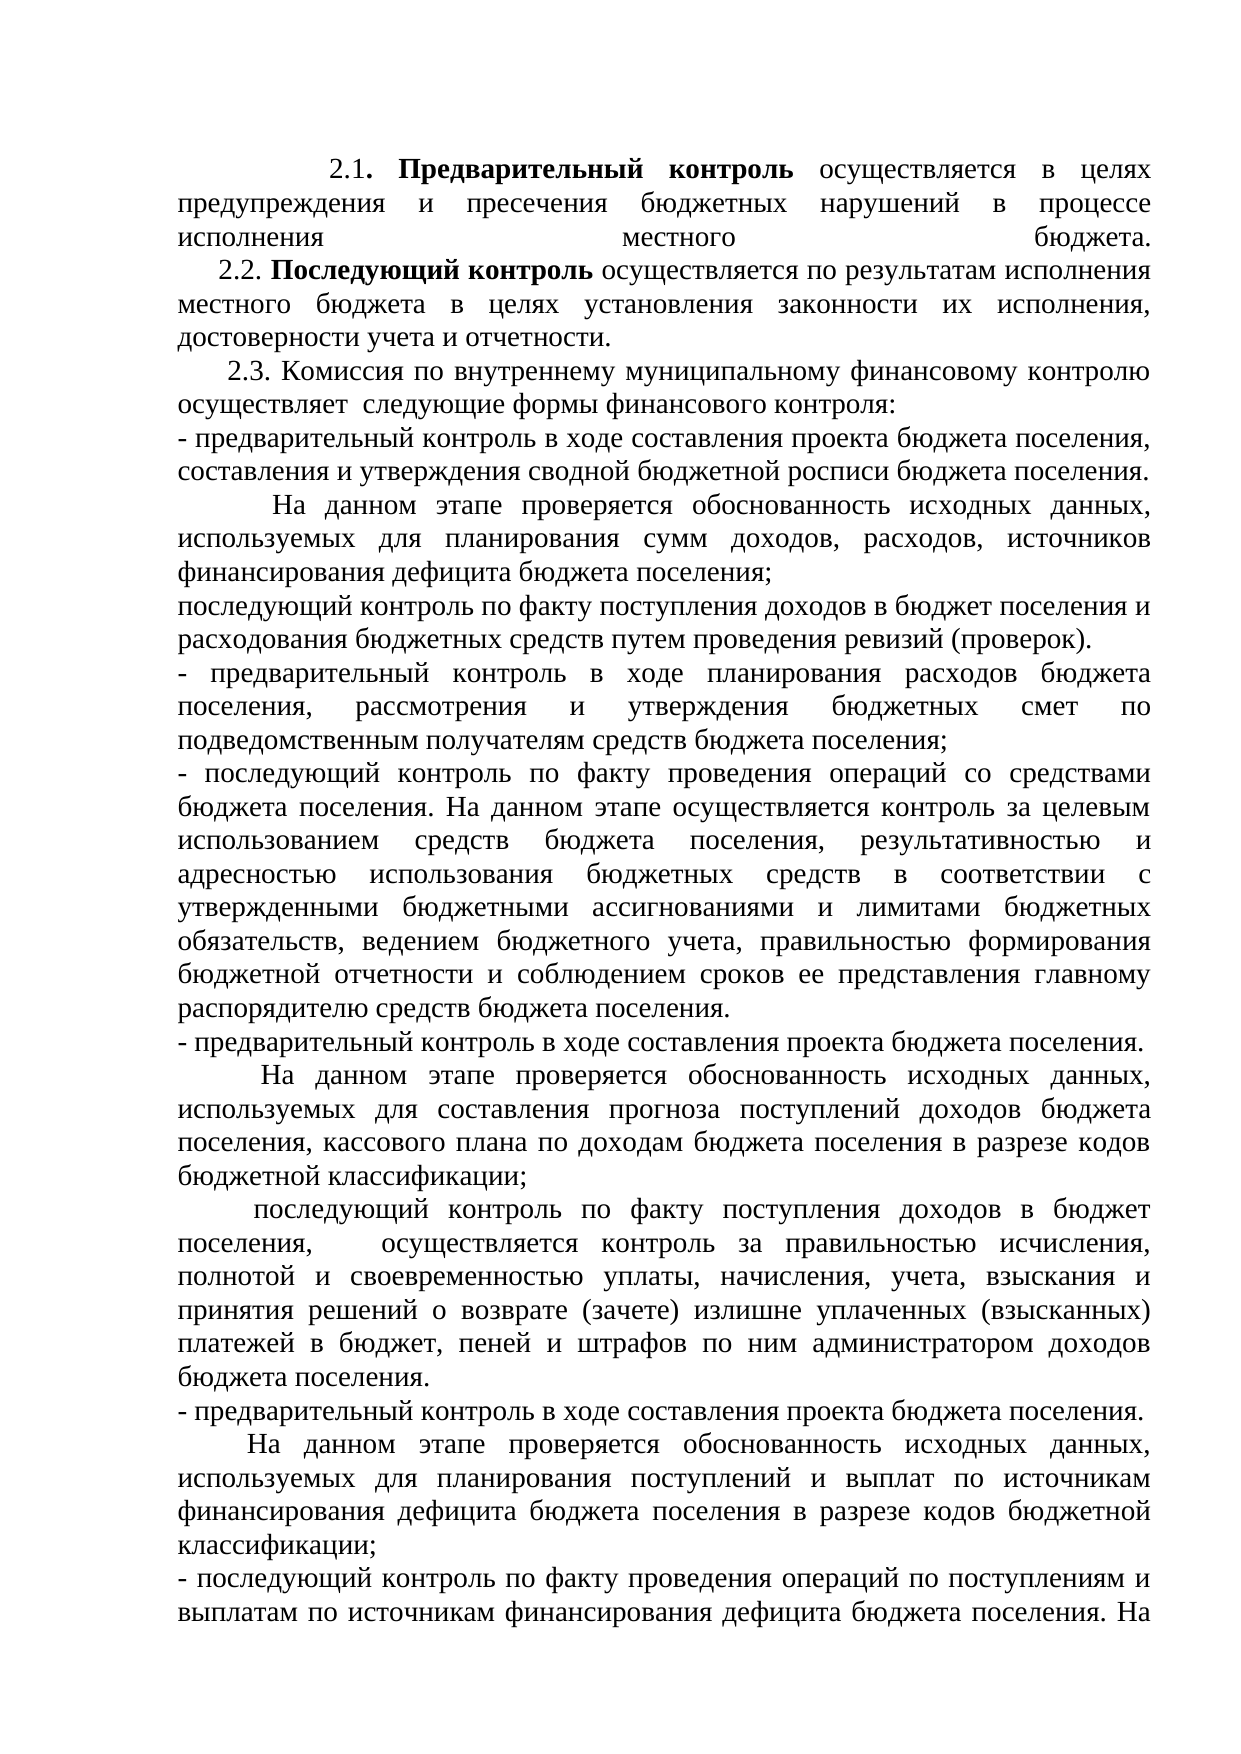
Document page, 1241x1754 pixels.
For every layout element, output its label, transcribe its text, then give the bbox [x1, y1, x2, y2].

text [177, 1560, 1152, 1627]
text - предварительный контроль в ходе составления проекта бюджета поселения. [177, 1024, 1152, 1057]
text последующий контроль по факту поступления доходов в бюджет поселения, осуществляется контроль за правильностью исчисления, полнотой и своевременностью уплаты, начисления, учета, взыскания и принятия решений о возврате (зачете) излишне уплаченных (взысканных) платежей в бюджет, пеней и штрафов по ним администратором доходов бюджета поселения. [177, 1191, 1152, 1393]
text - предварительный контроль в ходе планирования расходов бюджета поселения, рассмотрения и утверждения бюджетных смет по подведомственным получателям средств бюджета поселения; [177, 655, 1152, 755]
text последующий контроль по факту поступления доходов в бюджет поселения и расходования бюджетных средств путем проведения ревизий (проверок). [177, 588, 1152, 655]
text - предварительный контроль в ходе составления проекта бюджета поселения. [177, 1393, 1152, 1426]
text - последующий контроль по факту проведения операций со средствами бюджета поселения. На данном этапе осуществляется контроль за целевым использованием средств бюджета поселения, результативностью и адресностью использования бюджетных средств в соответствии с утвержденными бюджетными ассигнованиями и лимитами бюджетных обязательств, ведением бюджетного учета, правильностью формирования бюджетной отчетности и соблюдением сроков ее представления главному распорядителю средств бюджета поселения. [177, 755, 1152, 1024]
text - предварительный контроль в ходе составления проекта бюджета поселения, составления и утверждения сводной бюджетной росписи бюджета поселения. [177, 420, 1152, 487]
text На данном этапе проверяется обоснованность исходных данных, используемых для планирования сумм доходов, расходов, источников финансирования дефицита бюджета поселения; [177, 487, 1152, 588]
text 2.3. Комиссия по внутреннему муниципальному финансовому контролю осуществляет следующие формы финансового контроля: [177, 353, 1152, 420]
text На данном этапе проверяется обоснованность исходных данных, используемых для составления прогноза поступлений доходов бюджета поселения, кассового плана по доходам бюджета поселения в разрезе кодов бюджетной классификации; [177, 1057, 1152, 1191]
text 2.1. Предварительный контроль осуществляется в целях предупреждения и пресечения бюджетных нарушений в процессе исполнения местного бюджета. 2.2. Последующий контроль осуществляется по результатам исполнения местного бюджета в целях установления законности их исполнения, достоверности учета и отчетности. [177, 118, 1152, 353]
text На данном этапе проверяется обоснованность исходных данных, используемых для планирования поступлений и выплат по источникам финансирования дефицита бюджета поселения в разрезе кодов бюджетной классификации; [177, 1426, 1152, 1560]
